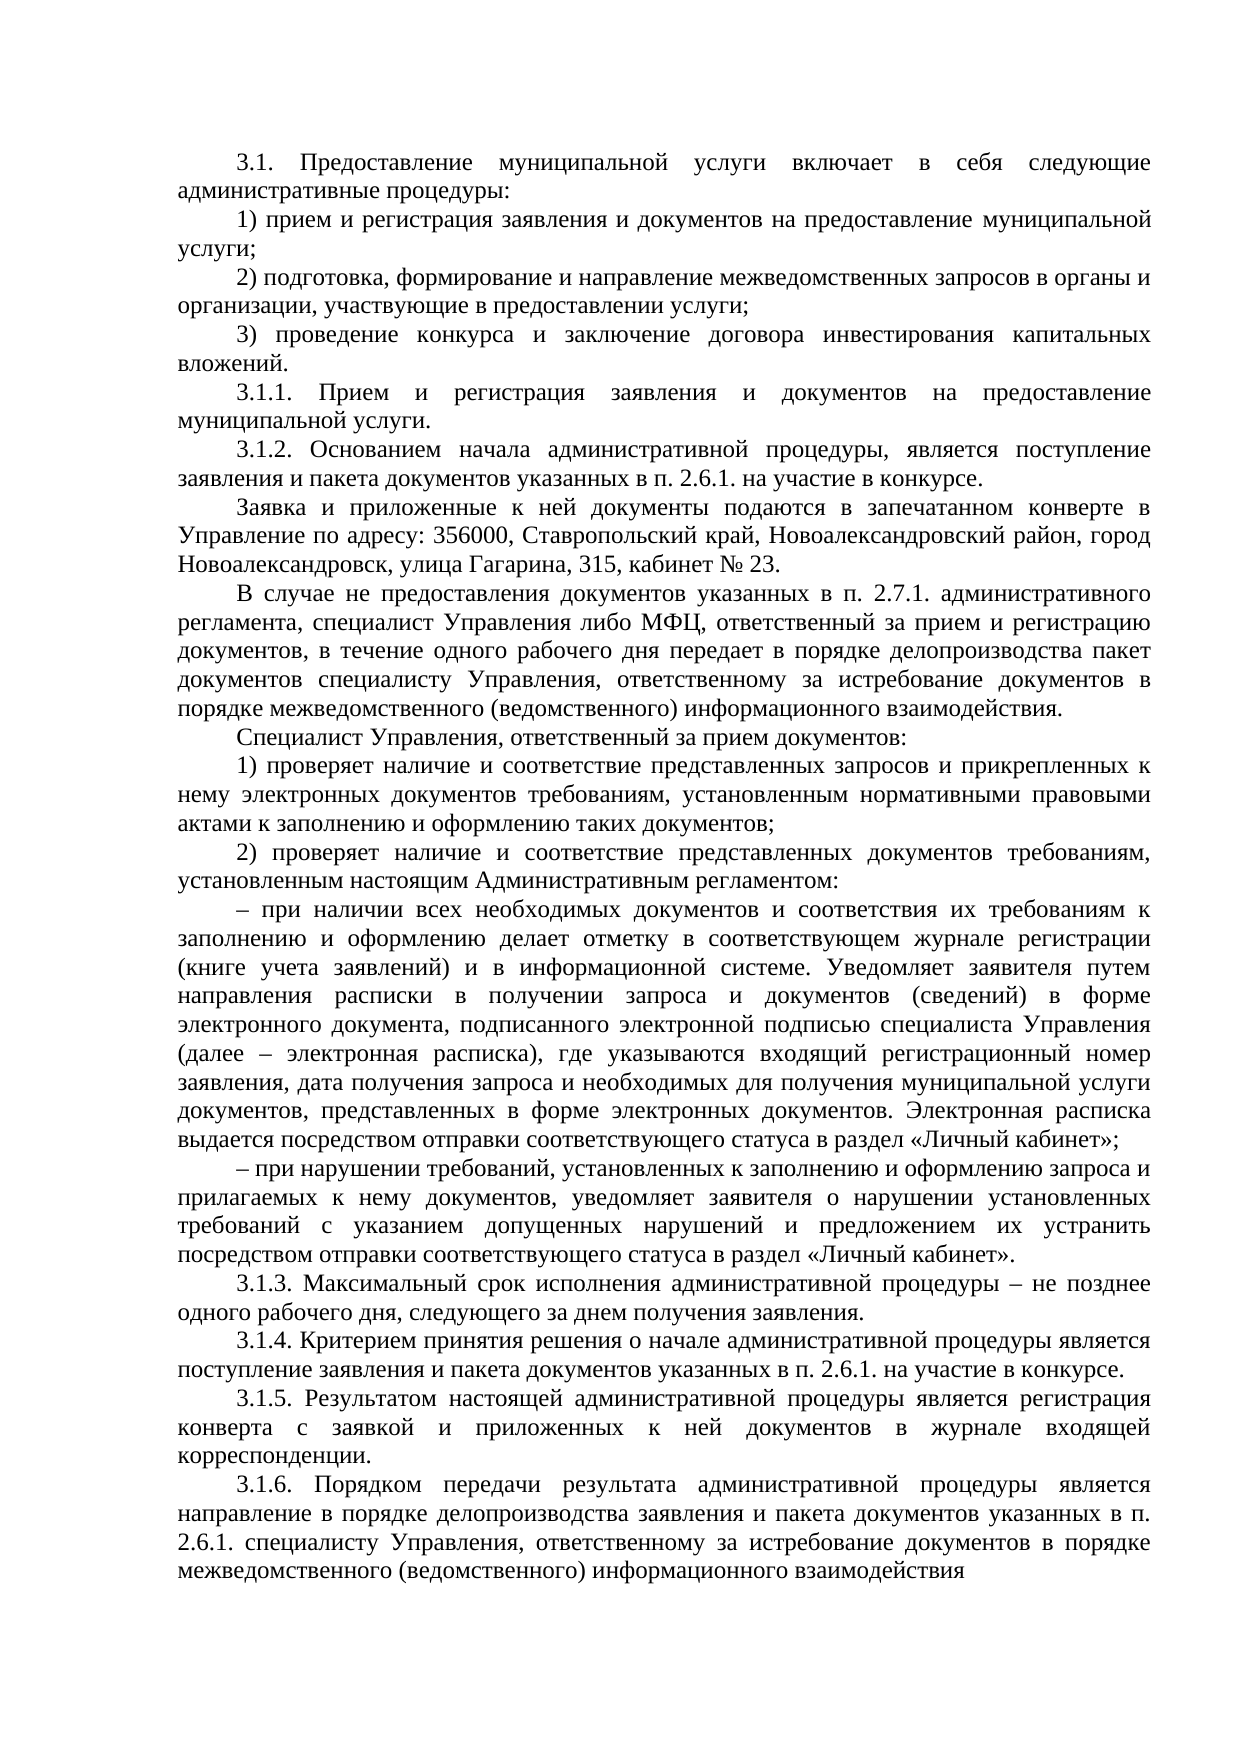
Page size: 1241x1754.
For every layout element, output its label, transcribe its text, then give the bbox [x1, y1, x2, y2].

text 3.1.2. Основанием начала административной процедуры, является поступление заявления и пакета документов указанных в п. 2.6.1. на участие в конкурсе. [177, 434, 1152, 492]
text В случае не предоставления документов указанных в п. 2.7.1. административного регламента, специалист Управления либо МФЦ, ответственный за прием и регистрацию документов, в течение одного рабочего дня передает в порядке делопроизводства пакет документов специалисту Управления, ответственному за истребование документов в порядке межведомственного (ведомственного) информационного взаимодействия. [177, 578, 1152, 722]
text Специалист Управления, ответственный за прием документов: [177, 722, 1152, 751]
text 3.1.4. Критерием принятия решения о начале административной процедуры является поступление заявления и пакета документов указанных в п. 2.6.1. на участие в конкурсе. [177, 1326, 1152, 1383]
text – при наличии всех необходимых документов и соответствия их требованиям к заполнению и оформлению делает отметку в соответствующем журнале регистрации (книге учета заявлений) и в информационной системе. Уведомляет заявителя путем направления расписки в получении запроса и документов (сведений) в форме электронного документа, подписанного электронной подписью специалиста Управления (далее – электронная расписка), где указываются входящий регистрационный номер заявления, дата получения запроса и необходимых для получения муниципальной услуги документов, представленных в форме электронных документов. Электронная расписка выдается посредством отправки соответствующего статуса в раздел «Личный кабинет»; [177, 894, 1152, 1153]
text 3.1.5. Результатом настоящей административной процедуры является регистрация конверта с заявкой и приложенных к ней документов в журнале входящей корреспонденции. [177, 1383, 1152, 1469]
text 2) подготовка, формирование и направление межведомственных запросов в органы и организации, участвующие в предоставлении услуги; [177, 262, 1152, 319]
text 3.1.3. Максимальный срок исполнения административной процедуры – не позднее одного рабочего дня, следующего за днем получения заявления. [177, 1268, 1152, 1326]
text 3.1.1. Прием и регистрация заявления и документов на предоставление муниципальной услуги. [177, 377, 1152, 434]
text Заявка и приложенные к ней документы подаются в запечатанном конверте в Управление по адресу: 356000, Ставропольский край, Новоалександровский район, город Новоалександровск, улица Гагарина, 315, кабинет № 23. [177, 492, 1152, 578]
text 1) прием и регистрация заявления и документов на предоставление муниципальной услуги; [177, 204, 1152, 262]
text 3.1.6. Порядком передачи результата административной процедуры является направление в порядке делопроизводства заявления и пакета документов указанных в п. 2.6.1. специалисту Управления, ответственному за истребование документов в порядке межведомственного (ведомственного) информационного взаимодействия [177, 1469, 1152, 1584]
text – при нарушении требований, установленных к заполнению и оформлению запроса и прилагаемых к нему документов, уведомляет заявителя о нарушении установленных требований с указанием допущенных нарушений и предложением их устранить посредством отправки соответствующего статуса в раздел «Личный кабинет». [177, 1153, 1152, 1268]
text 1) проверяет наличие и соответствие представленных запросов и прикрепленных к нему электронных документов требованиям, установленным нормативными правовыми актами к заполнению и оформлению таких документов; [177, 751, 1152, 837]
text 3.1. Предоставление муниципальной услуги включает в себя следующие административные процедуры: [177, 147, 1152, 204]
text 3) проведение конкурса и заключение договора инвестирования капитальных вложений. [177, 319, 1152, 377]
text 2) проверяет наличие и соответствие представленных документов требованиям, установленным настоящим Административным регламентом: [177, 837, 1152, 894]
